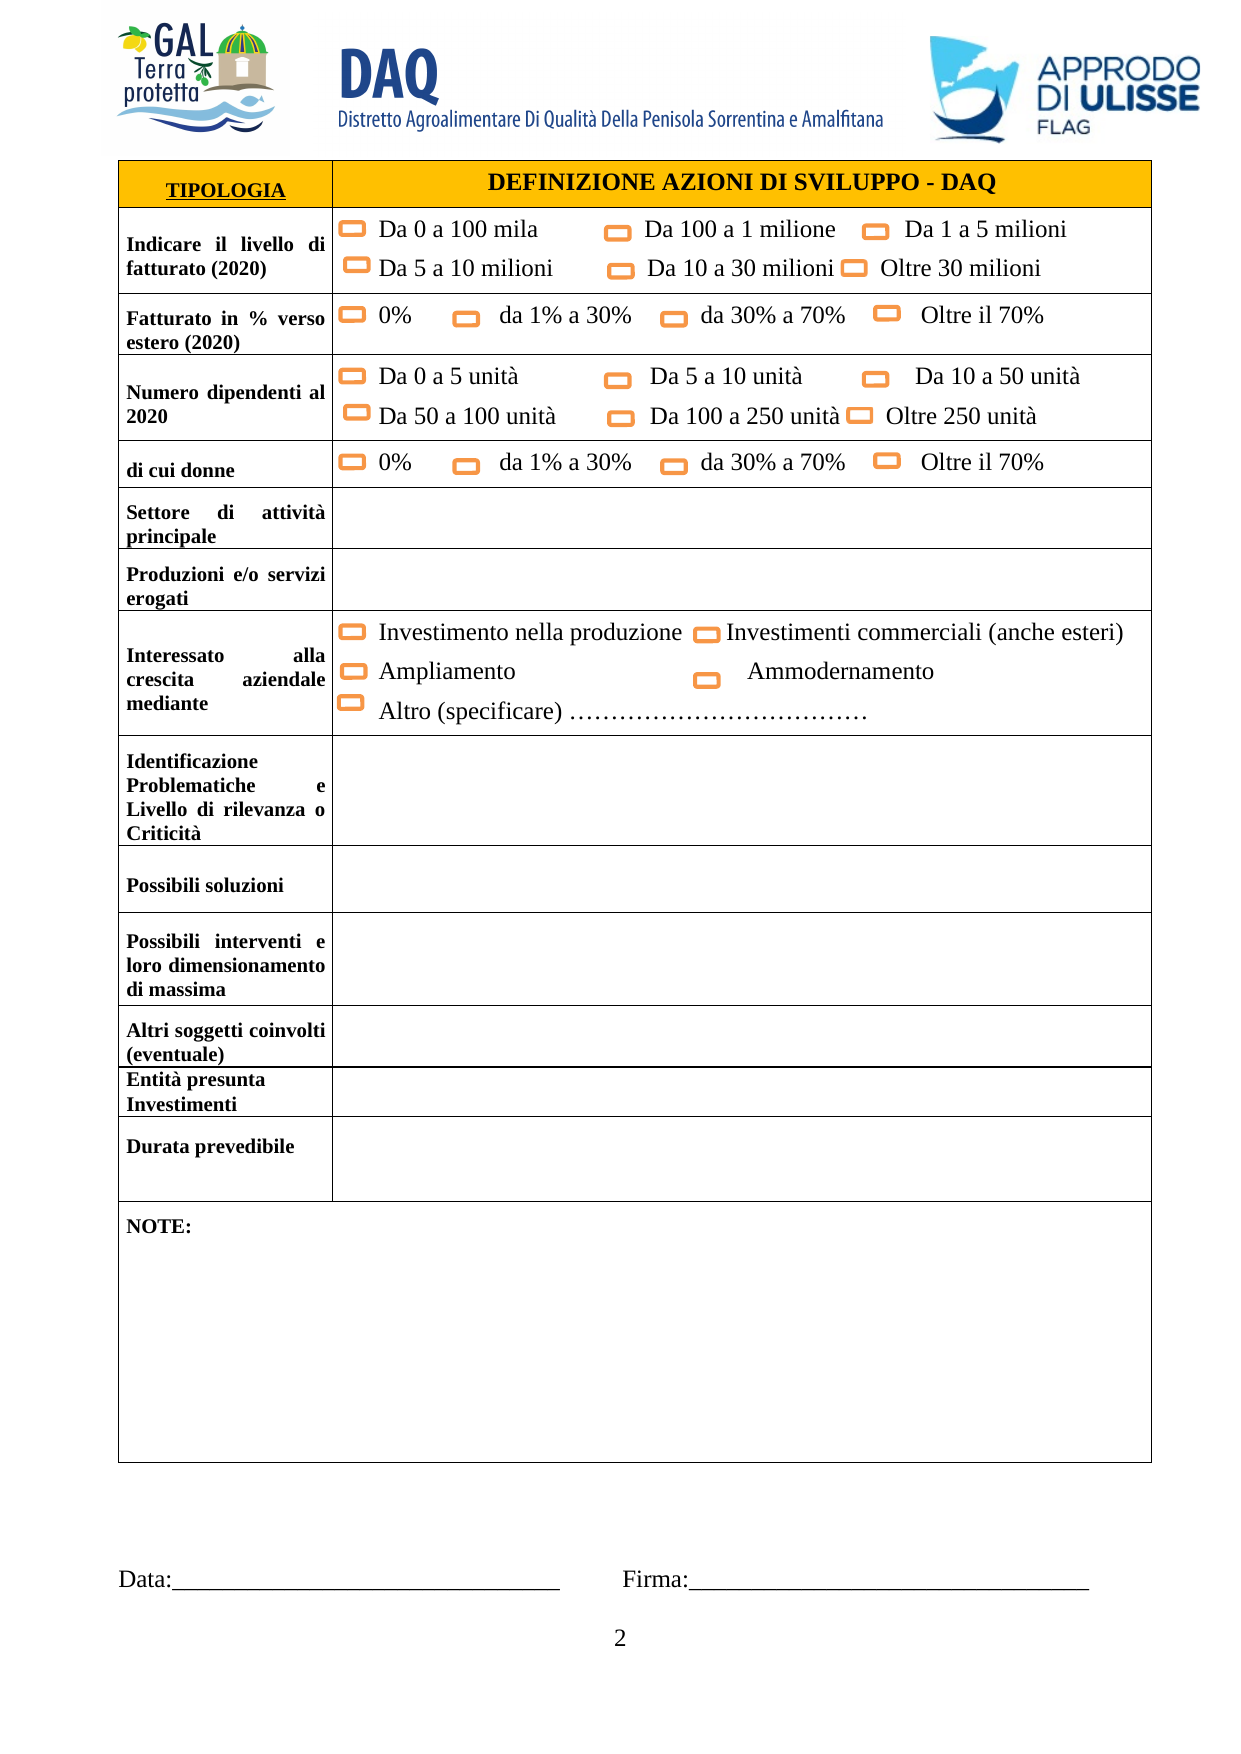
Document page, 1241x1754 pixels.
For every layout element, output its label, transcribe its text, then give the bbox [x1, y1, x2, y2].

table_cell Investimento nella produzione Investimenti commerciali (anche esteri) Ampliamento Ammodernamento Altro (specificare) ……………………………… [333, 611, 1151, 735]
picture [311, 12, 905, 157]
picture [929, 36, 1201, 144]
table_cell [333, 1006, 1151, 1066]
table_cell Identificazione Problematiche e Livello di rilevanza o Criticità [119, 736, 332, 845]
table_cell Numero dipendenti al 2020 [119, 355, 332, 440]
table_cell Entità presunta Investimenti [119, 1068, 332, 1116]
table_cell Altri soggetti coinvolti (eventuale) [119, 1006, 332, 1066]
table_cell 0% da 1% a 30% da 30% a 70% Oltre il 70% [333, 294, 1151, 354]
table_cell di cui donne [119, 441, 332, 487]
table_cell Fatturato in % verso estero (2020) [119, 294, 332, 354]
table_cell [333, 846, 1151, 912]
table_cell [333, 1068, 1151, 1116]
table_cell NOTE: [119, 1202, 1151, 1462]
table_cell Possibili interventi e loro dimensionamento di massima [119, 913, 332, 1005]
table_cell Da 0 a 100 mila Da 100 a 1 milione Da 1 a 5 milioni Da 5 a 10 milioni Da 10 a 30 milioni Oltre 30 milioni [333, 208, 1151, 292]
table_cell Produzioni e/o servizi erogati [119, 549, 332, 610]
picture [101, 0, 291, 156]
table_cell 0% da 1% a 30% da 30% a 70% Oltre il 70% [333, 441, 1151, 487]
text Data:_______________________________ Firma:________________________________ [118, 1564, 1122, 1593]
table_cell TIPOLOGIA [119, 161, 332, 207]
table_cell [333, 488, 1151, 548]
table_cell Interessato alla crescita aziendale mediante [119, 611, 332, 735]
table_cell Durata prevedibile [119, 1117, 332, 1201]
picture [846, 407, 874, 424]
table_cell Settore di attività principale [119, 488, 332, 548]
table_cell Possibili soluzioni [119, 846, 332, 912]
picture [840, 259, 868, 277]
table_cell [333, 736, 1151, 845]
table_cell Indicare il livello di fatturato (2020) [119, 208, 332, 292]
table_cell [333, 549, 1151, 610]
table_cell [333, 913, 1151, 1005]
table_cell DEFINIZIONE AZIONI DI SVILUPPO - DAQ [333, 161, 1151, 207]
table_cell Da 0 a 5 unità Da 5 a 10 unità Da 10 a 50 unità Da 50 a 100 unità Da 100 a 250 unità Oltre 250 unità [333, 355, 1151, 440]
table_cell [333, 1117, 1151, 1201]
